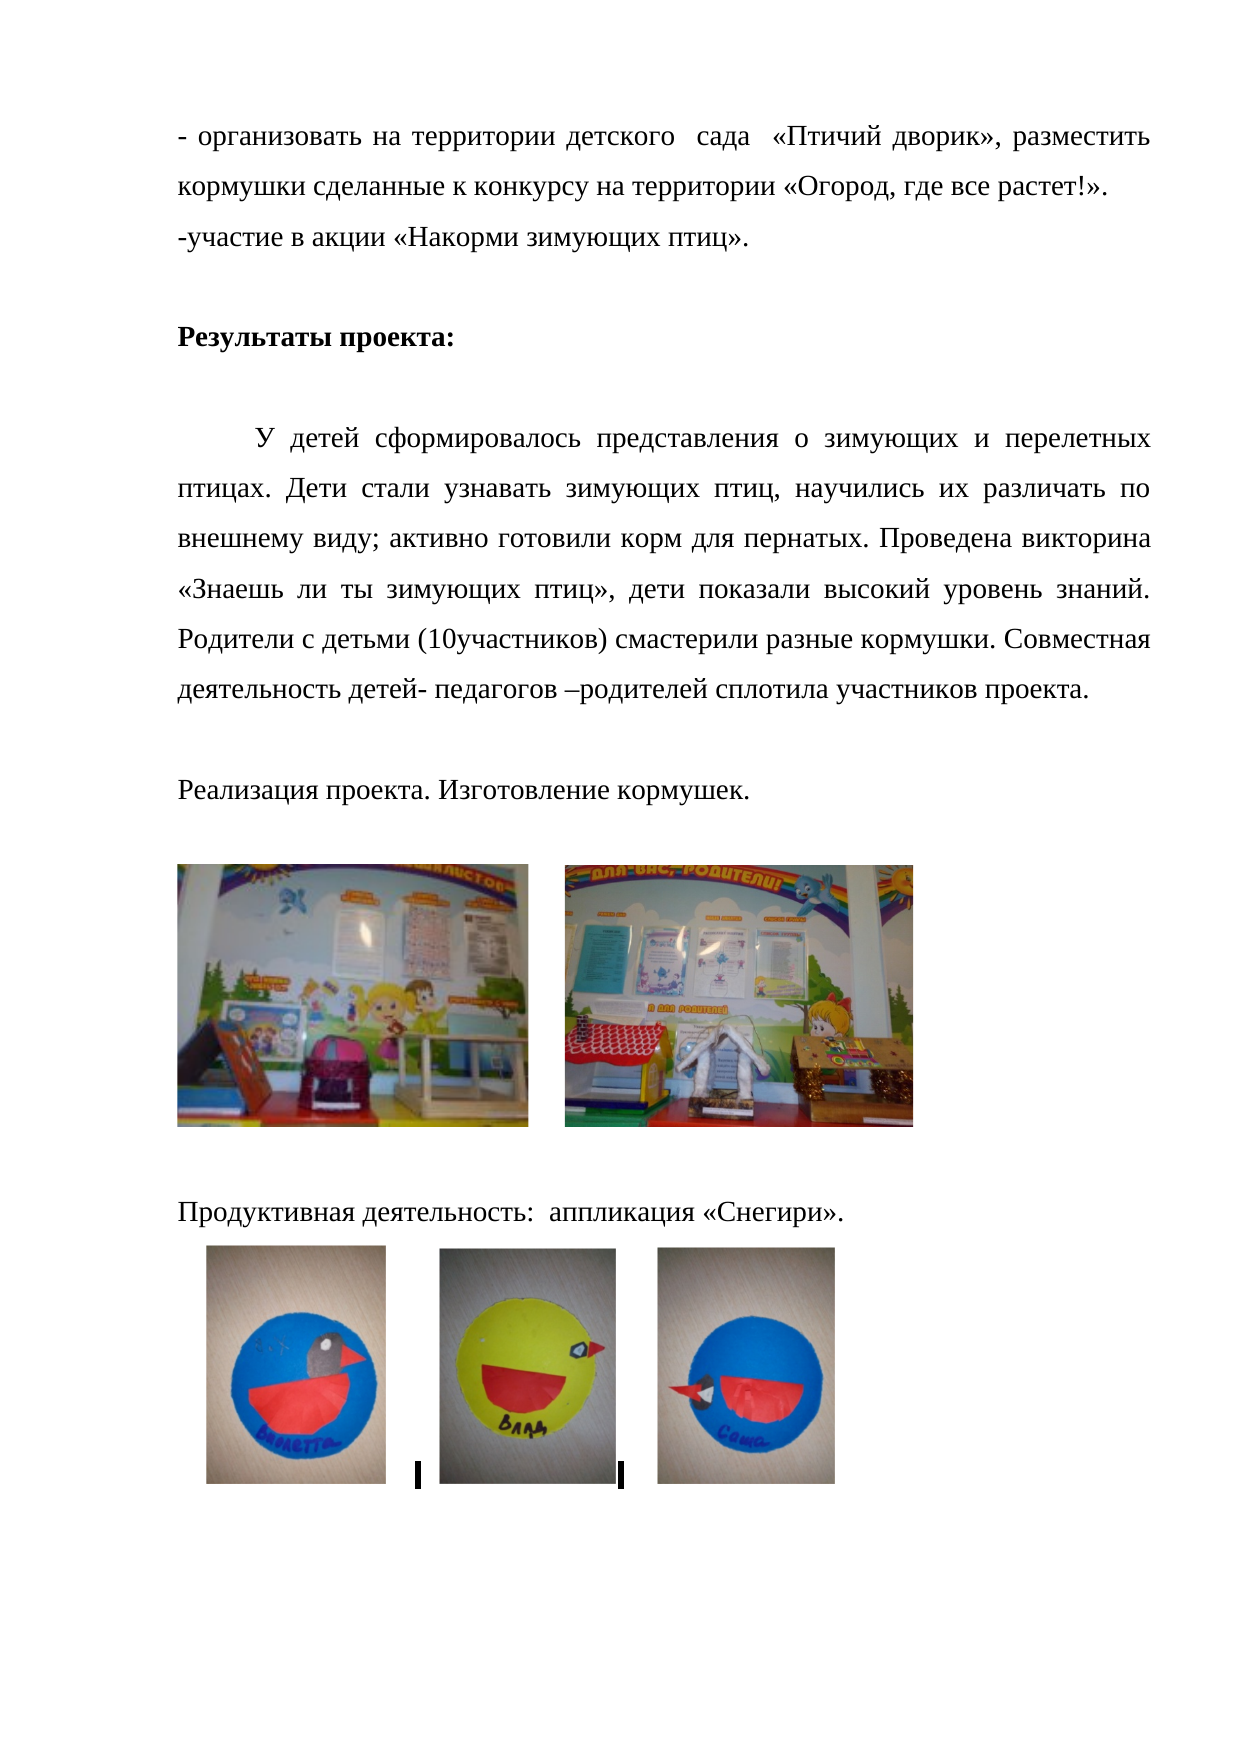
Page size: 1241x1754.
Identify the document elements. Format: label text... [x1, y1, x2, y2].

picture [177, 864, 529, 1127]
picture [207, 1246, 385, 1484]
text Результаты проекта: [177, 319, 1152, 353]
text Продуктивная деятельность: аппликация «Снегири». [177, 1194, 1152, 1228]
picture [658, 1248, 834, 1484]
text Реализация проекта. Изготовление кормушек. [177, 772, 1152, 806]
text -участие в акции «Накорми зимующих птиц». [177, 219, 1152, 252]
picture [440, 1249, 615, 1483]
picture [564, 865, 914, 1127]
text - организовать на территории детского сада «Птичий дворик», разместить кормушки сделанные к конкурсу на территории «Огород, где все растет!». [177, 118, 1152, 202]
text У детей сформировалось представления о зимующих и перелетных птицах. Дети стали узнавать зимующих птиц, научились их различать по внешнему виду; активно готовили корм для пернатых. Проведена викторина «Знаешь ли ты зимующих птиц», дети показали высокий уровень знаний. Родители с детьми (10участников) смастерили разные кормушки. Совместная деятельность детей- педагогов –родителей сплотила участников проекта. [177, 420, 1152, 705]
